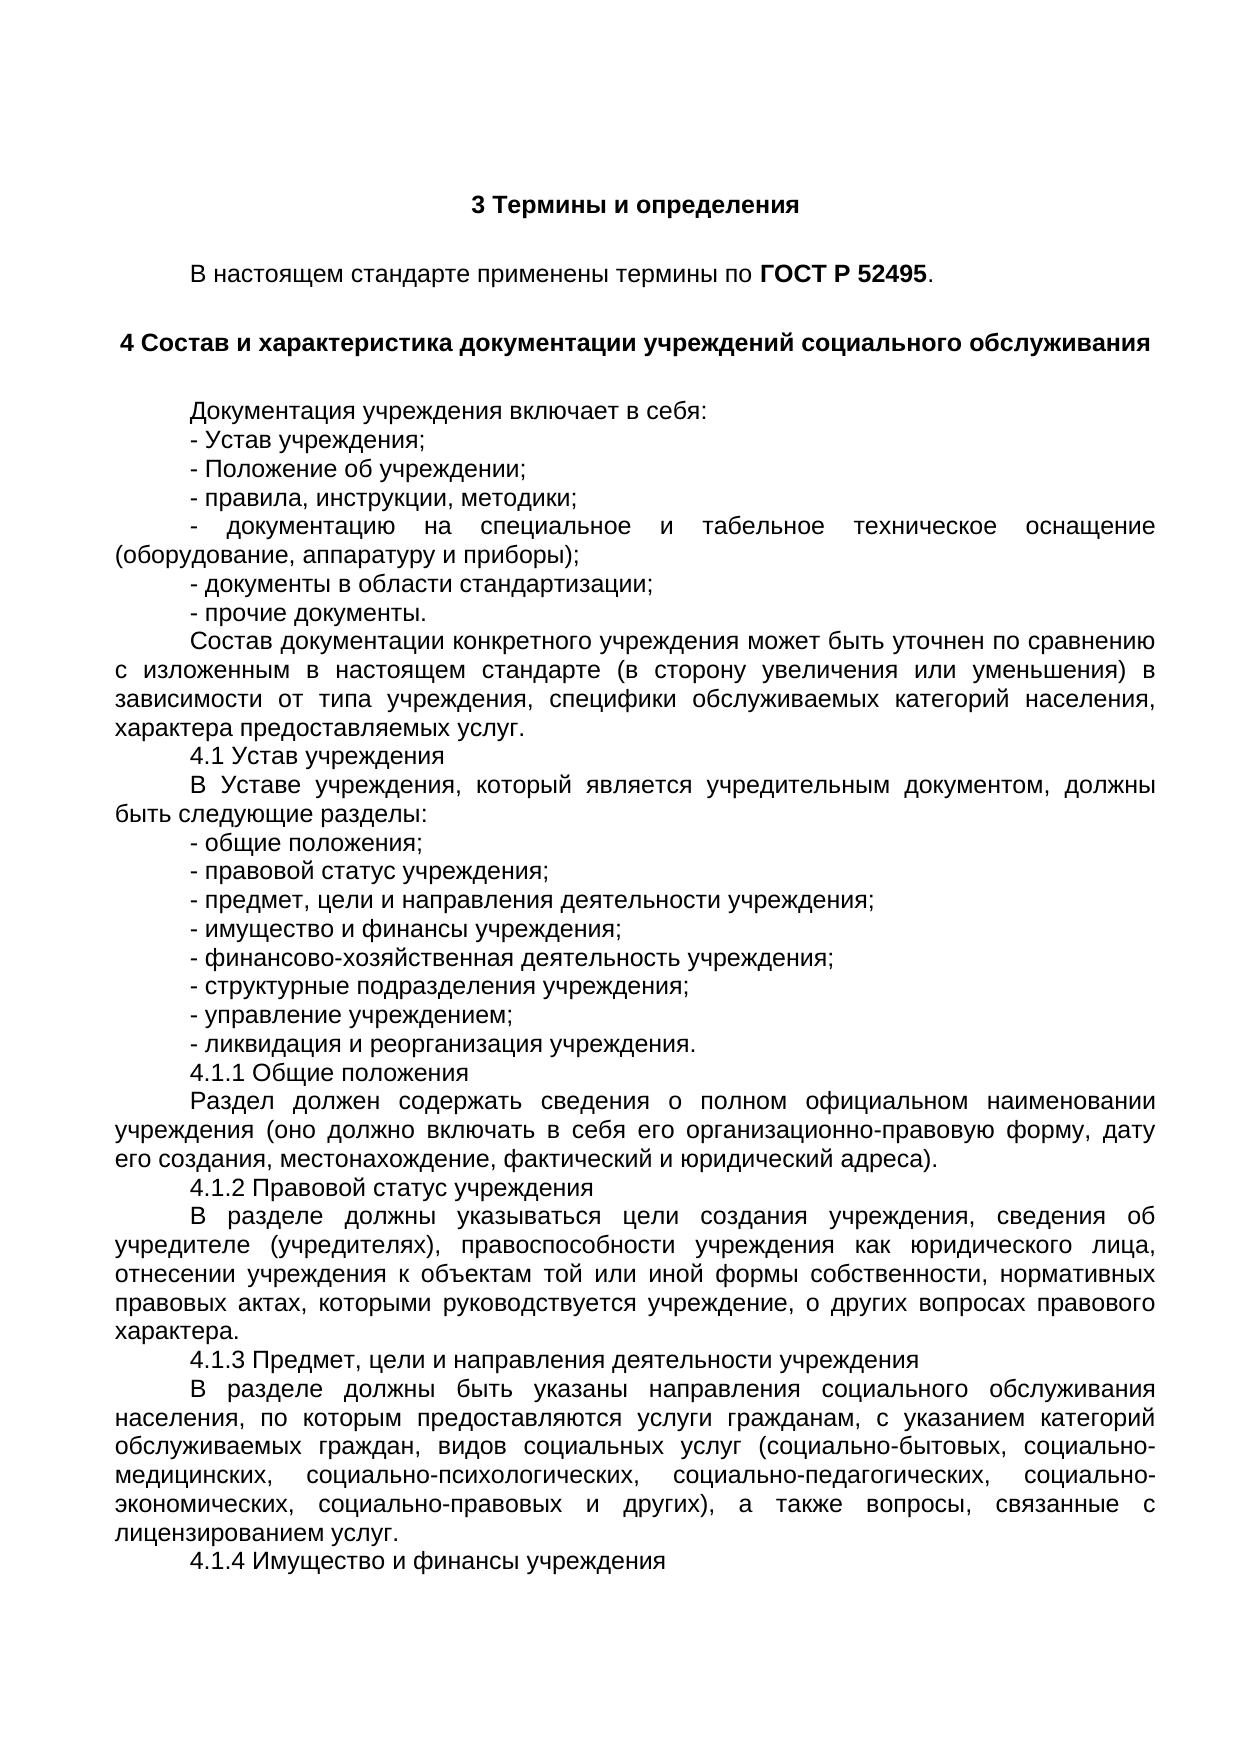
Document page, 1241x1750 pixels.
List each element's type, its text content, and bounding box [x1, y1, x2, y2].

text - документацию на специальное и табельное техническое оснащение (оборудование, аппаратуру и приборы); [114, 511, 1157, 569]
text - финансово-хозяйственная деятельность учреждения; [114, 942, 1157, 971]
text - структурные подразделения учреждения; [114, 971, 1157, 1000]
text - ликвидация и реорганизация учреждения. [114, 1029, 1157, 1057]
text - правовой статус учреждения; [114, 856, 1157, 885]
subtitle 4 Состав и характеристика документации учреждений социального обслуживания [114, 327, 1157, 356]
text - правила, инструкции, методики; [114, 482, 1157, 511]
text В настоящем стандарте применены термины по ГОСТ Р 52495. [114, 259, 1157, 287]
text 4.1.3 Предмет, цели и направления деятельности учреждения [114, 1345, 1157, 1374]
text В разделе должны указываться цели создания учреждения, сведения об учредителе (учредителях), правоспособности учреждения как юридического лица, отнесении учреждения к объектам той или иной формы собственности, нормативных правовых актах, которыми руководствуется учреждение, о других вопросах правового характера. [114, 1201, 1157, 1345]
text В разделе должны быть указаны направления социального обслуживания населения, по которым предоставляются услуги гражданам, с указанием категорий обслуживаемых граждан, видов социальных услуг (социально-бытовых, социально-медицинских, социально-психологических, социально-педагогических, социально-экономических, социально-правовых и других), а также вопросы, связанные с лицензированием услуг. [114, 1374, 1157, 1546]
text 4.1 Устав учреждения [114, 741, 1157, 770]
text - управление учреждением; [114, 1000, 1157, 1029]
text 4.1.1 Общие положения [114, 1057, 1157, 1086]
text 4.1.4 Имущество и финансы учреждения [114, 1546, 1157, 1575]
text Раздел должен содержать сведения о полном официальном наименовании учреждения (оно должно включать в себя его организационно-правовую форму, дату его создания, местонахождение, фактический и юридический адреса). [114, 1086, 1157, 1172]
subtitle 3 Термины и определения [114, 190, 1157, 219]
text Состав документации конкретного учреждения может быть уточнен по сравнению с изложенным в настоящем стандарте (в сторону увеличения или уменьшения) в зависимости от типа учреждения, специфики обслуживаемых категорий населения, характера предоставляемых услуг. [114, 626, 1157, 741]
text 4.1.2 Правовой статус учреждения [114, 1172, 1157, 1201]
text - Устав учреждения; [114, 425, 1157, 454]
text - общие положения; [114, 827, 1157, 856]
text В Уставе учреждения, который является учредительным документом, должны быть следующие разделы: [114, 770, 1157, 827]
text - Положение об учреждении; [114, 454, 1157, 482]
text - документы в области стандартизации; [114, 569, 1157, 597]
text - предмет, цели и направления деятельности учреждения; [114, 885, 1157, 914]
text Документация учреждения включает в себя: [114, 396, 1157, 425]
text - прочие документы. [114, 597, 1157, 626]
text - имущество и финансы учреждения; [114, 914, 1157, 942]
